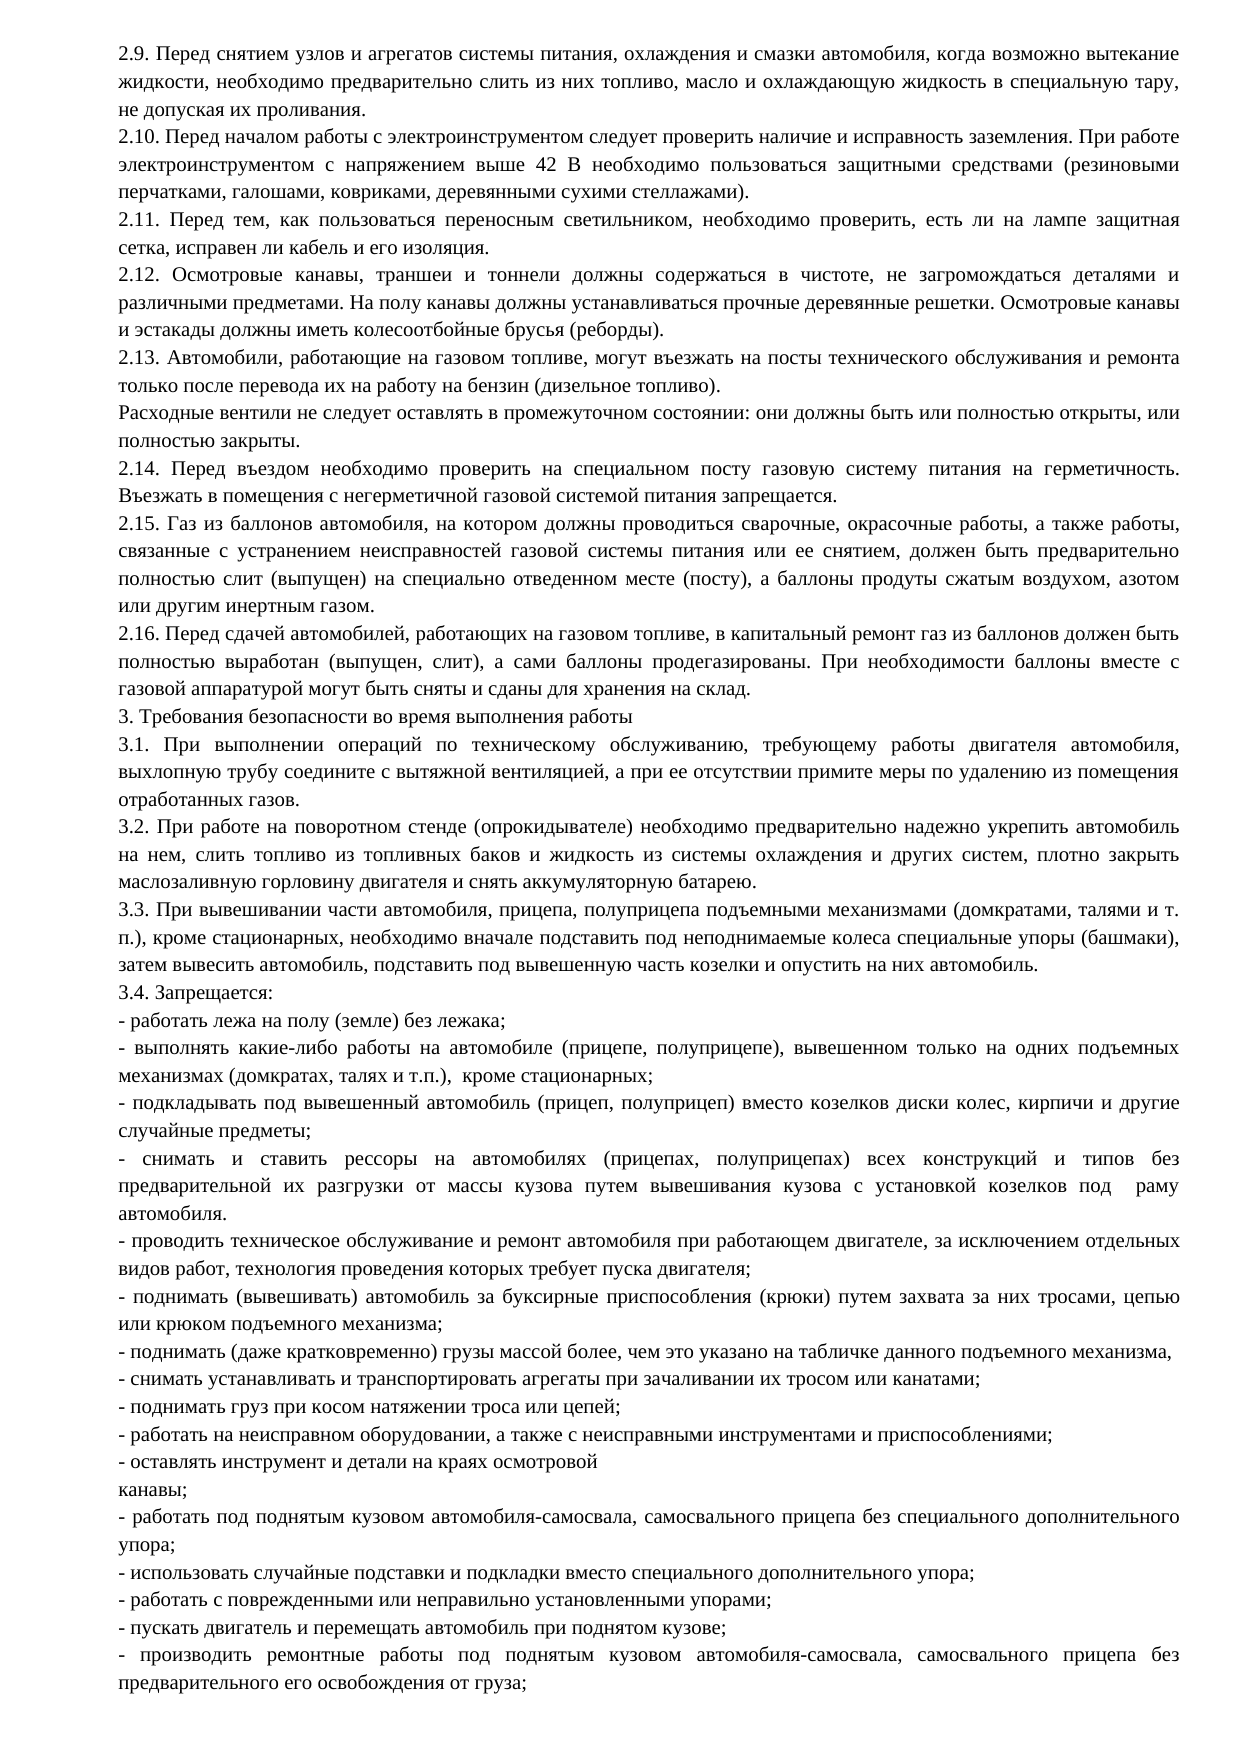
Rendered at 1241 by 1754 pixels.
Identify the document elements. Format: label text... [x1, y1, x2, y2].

text 2.15. Газ из баллонов автомобиля, на котором должны проводиться сварочные, окрасочные работы, а также работы, связанные с устранением неисправностей газовой системы питания или ее снятием, должен быть предварительно полностью слит (выпущен) на специально отведенном месте (посту), а баллоны продуты сжатым воздухом, азотом или другим инертным газом. [118, 511, 1181, 617]
text 2.10. Перед началом работы с электроинструментом следует проверить наличие и исправность заземления. При работе электроинструментом с напряжением выше 42 В необходимо пользоваться защитными средствами (резиновыми перчатками, галошами, ковриками, деревянными сухими стеллажами). [118, 124, 1181, 203]
text - оставлять инструмент и детали на краях осмотровой [118, 1449, 1181, 1473]
text - пускать двигатель и перемещать автомобиль при поднятом кузове; [118, 1615, 1181, 1639]
text 3.2. При работе на поворотном стенде (опрокидывателе) необходимо предварительно надежно укрепить автомобиль на нем, слить топливо из топливных баков и жидкость из системы охлаждения и других систем, плотно закрыть маслозаливную горловину двигателя и снять аккумуляторную батарею. [118, 814, 1181, 893]
text 2.16. Перед сдачей автомобилей, работающих на газовом топливе, в капитальный ремонт газ из баллонов должен быть полностью выработан (выпущен, слит), а сами баллоны продегазированы. При необходимости баллоны вместе с газовой аппаратурой могут быть сняты и сданы для хранения на склад. [118, 621, 1181, 700]
text - использовать случайные подставки и подкладки вместо специального дополнительного упора; [118, 1559, 1181, 1584]
text - поднимать (даже кратковременно) грузы массой более, чем это указано на табличке данного подъемного механизма, [118, 1339, 1181, 1363]
text - подкладывать под вывешенный автомобиль (прицеп, полуприцеп) вместо козелков диски колес, кирпичи и другие случайные предметы; [118, 1090, 1181, 1142]
text - работать лежа на полу (земле) без лежака; [118, 1007, 1181, 1032]
text - снимать и ставить рессоры на автомобилях (прицепах, полуприцепах) всех конструкций и типов без предварительной их разгрузки от массы кузова путем вывешивания кузова с установкой козелков под раму автомобиля. [118, 1146, 1181, 1225]
text 2.11. Перед тем, как пользоваться переносным светильником, необходимо проверить, есть ли на лампе защитная сетка, исправен ли кабель и его изоляция. [118, 207, 1181, 259]
text - проводить техническое обслуживание и ремонт автомобиля при работающем двигателе, за исключением отдельных видов работ, технология проведения которых требует пуска двигателя; [118, 1228, 1181, 1280]
text Расходные вентили не следует оставлять в промежуточном состоянии: они должны быть или полностью открыты, или полностью закрыты. [118, 400, 1181, 452]
text 3.1. При выполнении операций по техническому обслуживанию, требующему работы двигателя автомобиля, выхлопную трубу соедините с вытяжной вентиляцией, а при ее отсутствии примите меры по удалению из помещения отработанных газов. [118, 731, 1181, 811]
text канавы; [118, 1477, 1181, 1501]
text 2.12. Осмотровые канавы, траншеи и тоннели должны содержаться в чистоте, не загромождаться деталями и различными предметами. На полу канавы должны устанавливаться прочные деревянные решетки. Осмотровые канавы и эстакады должны иметь колесоотбойные брусья (реборды). [118, 262, 1181, 341]
text 3.4. Запрещается: [118, 980, 1181, 1004]
text - поднимать (вывешивать) автомобиль за буксирные приспособления (крюки) путем захвата за них тросами, цепью или крюком подъемного механизма; [118, 1283, 1181, 1335]
text - выполнять какие-либо работы на автомобиле (прицепе, полуприцепе), вывешенном только на одних подъемных механизмах (домкратах, талях и т.п.), кроме стационарных; [118, 1035, 1181, 1087]
text - работать на неисправном оборудовании, а также с неисправными инструментами и приспособлениями; [118, 1422, 1181, 1446]
text 2.13. Автомобили, работающие на газовом топливе, могут въезжать на посты технического обслуживания и ремонта только после перевода их на работу на бензин (дизельное топливо). [118, 345, 1181, 397]
text 3.3. При вывешивании части автомобиля, прицепа, полуприцепа подъемными механизмами (домкратами, талями и т. п.), кроме стационарных, необходимо вначале подставить под неподнимаемые колеса специальные упоры (башмаки), затем вывесить автомобиль, подставить под вывешенную часть козелки и опустить на них автомобиль. [118, 897, 1181, 976]
text 3. Требования безопасности во время выполнения работы [118, 704, 1181, 728]
text 2.14. Перед въездом необходимо проверить на специальном посту газовую систему питания на герметичность. Въезжать в помещения с негерметичной газовой системой питания запрещается. [118, 455, 1181, 507]
text - производить ремонтные работы под поднятым кузовом автомобиля-самосвала, самосвального прицепа без предварительного его освобождения от груза; [118, 1642, 1181, 1694]
text - снимать устанавливать и транспортировать агрегаты при зачаливании их тросом или канатами; [118, 1366, 1181, 1390]
text - работать с поврежденными или неправильно установленными упорами; [118, 1587, 1181, 1611]
text 2.9. Перед снятием узлов и агрегатов системы питания, охлаждения и смазки автомобиля, когда возможно вытекание жидкости, необходимо предварительно слить из них топливо, масло и охлаждающую жидкость в специальную тару, не допуская их проливания. [118, 41, 1181, 121]
text - работать под поднятым кузовом автомобиля-самосвала, самосвального прицепа без специального дополнительного упора; [118, 1504, 1181, 1556]
text - поднимать груз при косом натяжении троса или цепей; [118, 1394, 1181, 1418]
